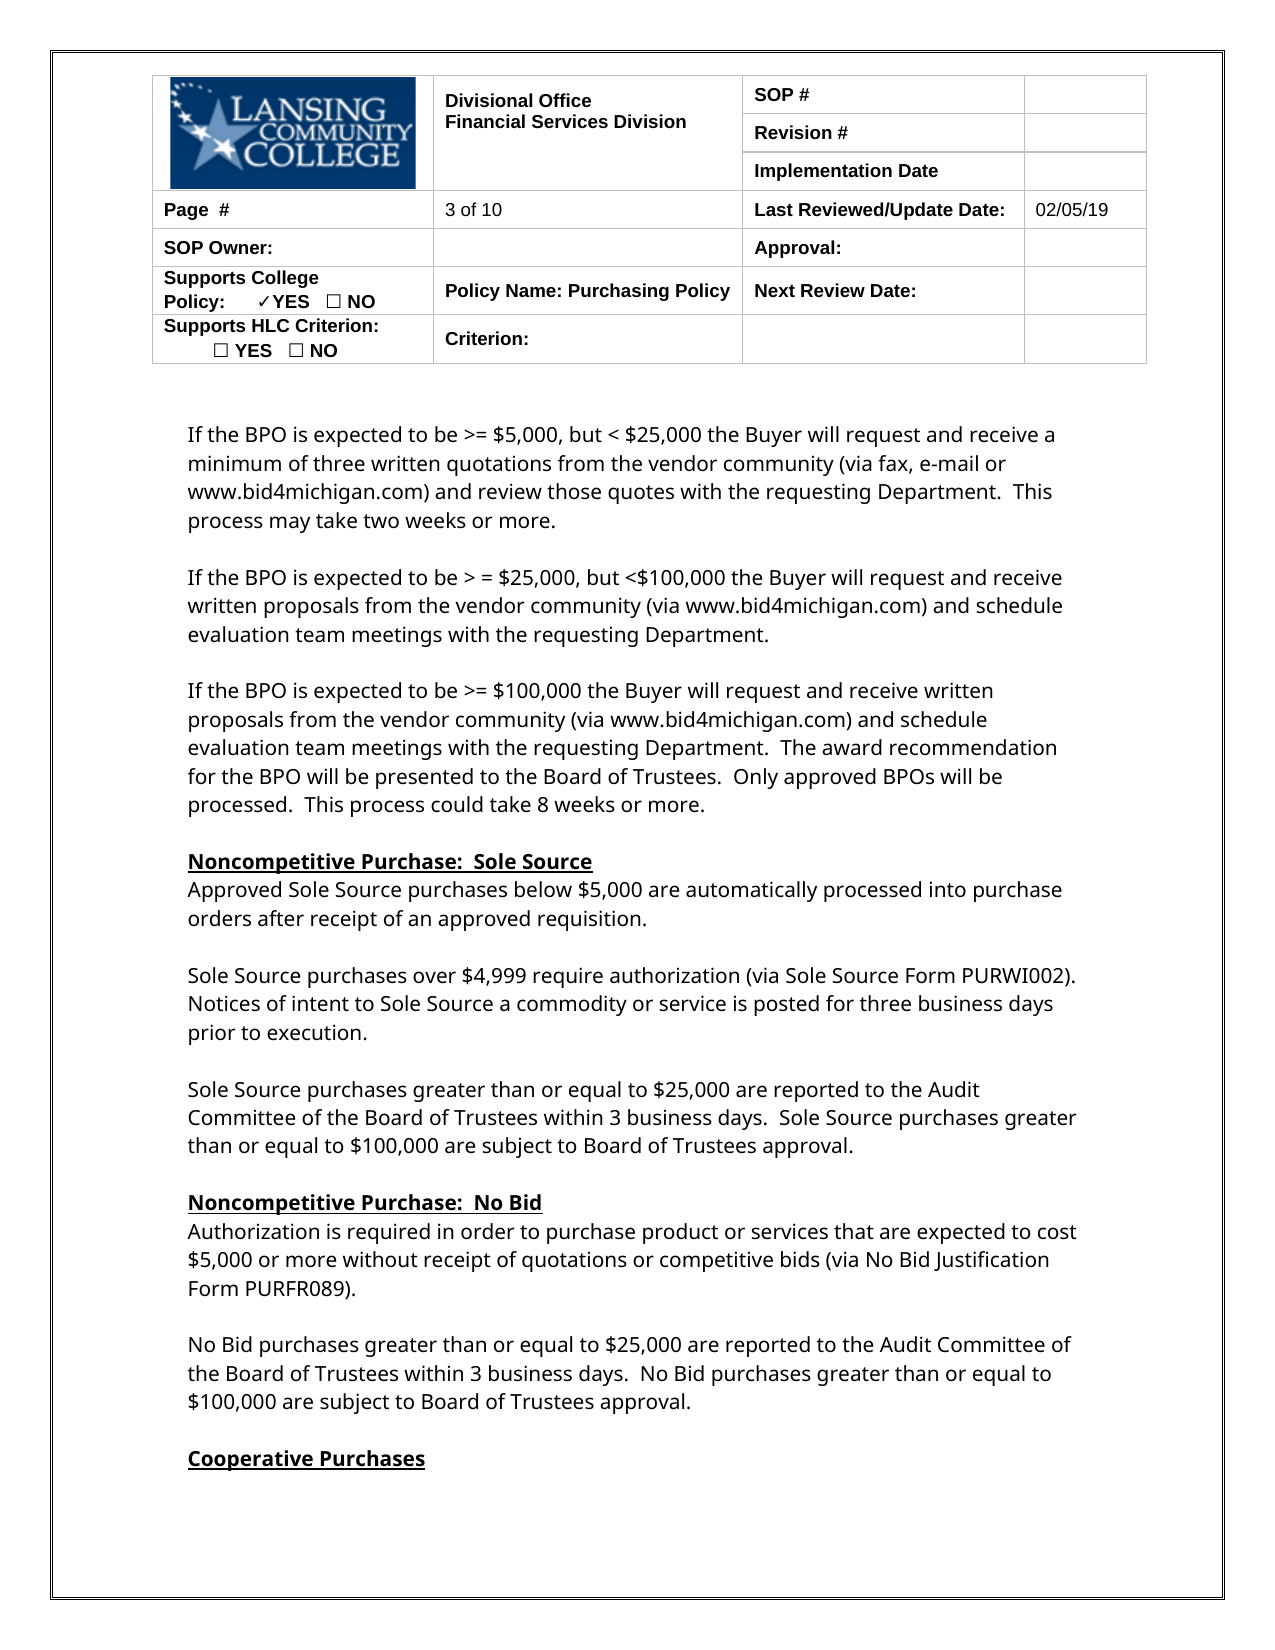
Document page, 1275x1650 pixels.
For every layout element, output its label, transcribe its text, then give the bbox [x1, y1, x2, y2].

picture [170, 77, 416, 189]
text Noncompetitive Purchase: No Bid [187, 1188, 1087, 1217]
text Noncompetitive Purchase: Sole Source [187, 847, 1087, 876]
text Approved Sole Source purchases below $5,000 are automatically processed into purchase orders after receipt of an approved requisition. [187, 876, 1087, 932]
text No Bid purchases greater than or equal to $25,000 are reported to the Audit Committee of the Board of Trustees within 3 business days. No Bid purchases greater than or equal to $100,000 are subject to Board of Trustees approval. [187, 1331, 1087, 1416]
text If the BPO is expected to be >= $5,000, but < $25,000 the Buyer will request and receive a minimum of three written quotations from the vendor community (via fax, e-mail or www.bid4michigan.com) and review those quotes with the requesting Department. This process may take two weeks or more. [187, 421, 1087, 534]
text Cooperative Purchases [187, 1444, 1087, 1473]
text Authorization is required in order to purchase product or services that are expected to cost $5,000 or more without receipt of quotations or competitive bids (via No Bid Justification Form PURFR089). [187, 1217, 1087, 1302]
text Sole Source purchases over $4,999 require authorization (via Sole Source Form PURWI002). Notices of intent to Sole Source a commodity or service is posted for three business days prior to execution. [187, 961, 1087, 1046]
text Sole Source purchases greater than or equal to $25,000 are reported to the Audit Committee of the Board of Trustees within 3 business days. Sole Source purchases greater than or equal to $100,000 are subject to Board of Trustees approval. [187, 1075, 1087, 1160]
text If the BPO is expected to be >= $100,000 the Buyer will request and receive written proposals from the vendor community (via www.bid4michigan.com) and schedule evaluation team meetings with the requesting Department. The award recommendation for the BPO will be presented to the Board of Trustees. Only approved BPOs will be processed. This process could take 8 weeks or more. [187, 677, 1087, 819]
text If the BPO is expected to be > = $25,000, but <$100,000 the Buyer will request and receive written proposals from the vendor community (via www.bid4michigan.com) and schedule evaluation team meetings with the requesting Department. [187, 563, 1087, 648]
